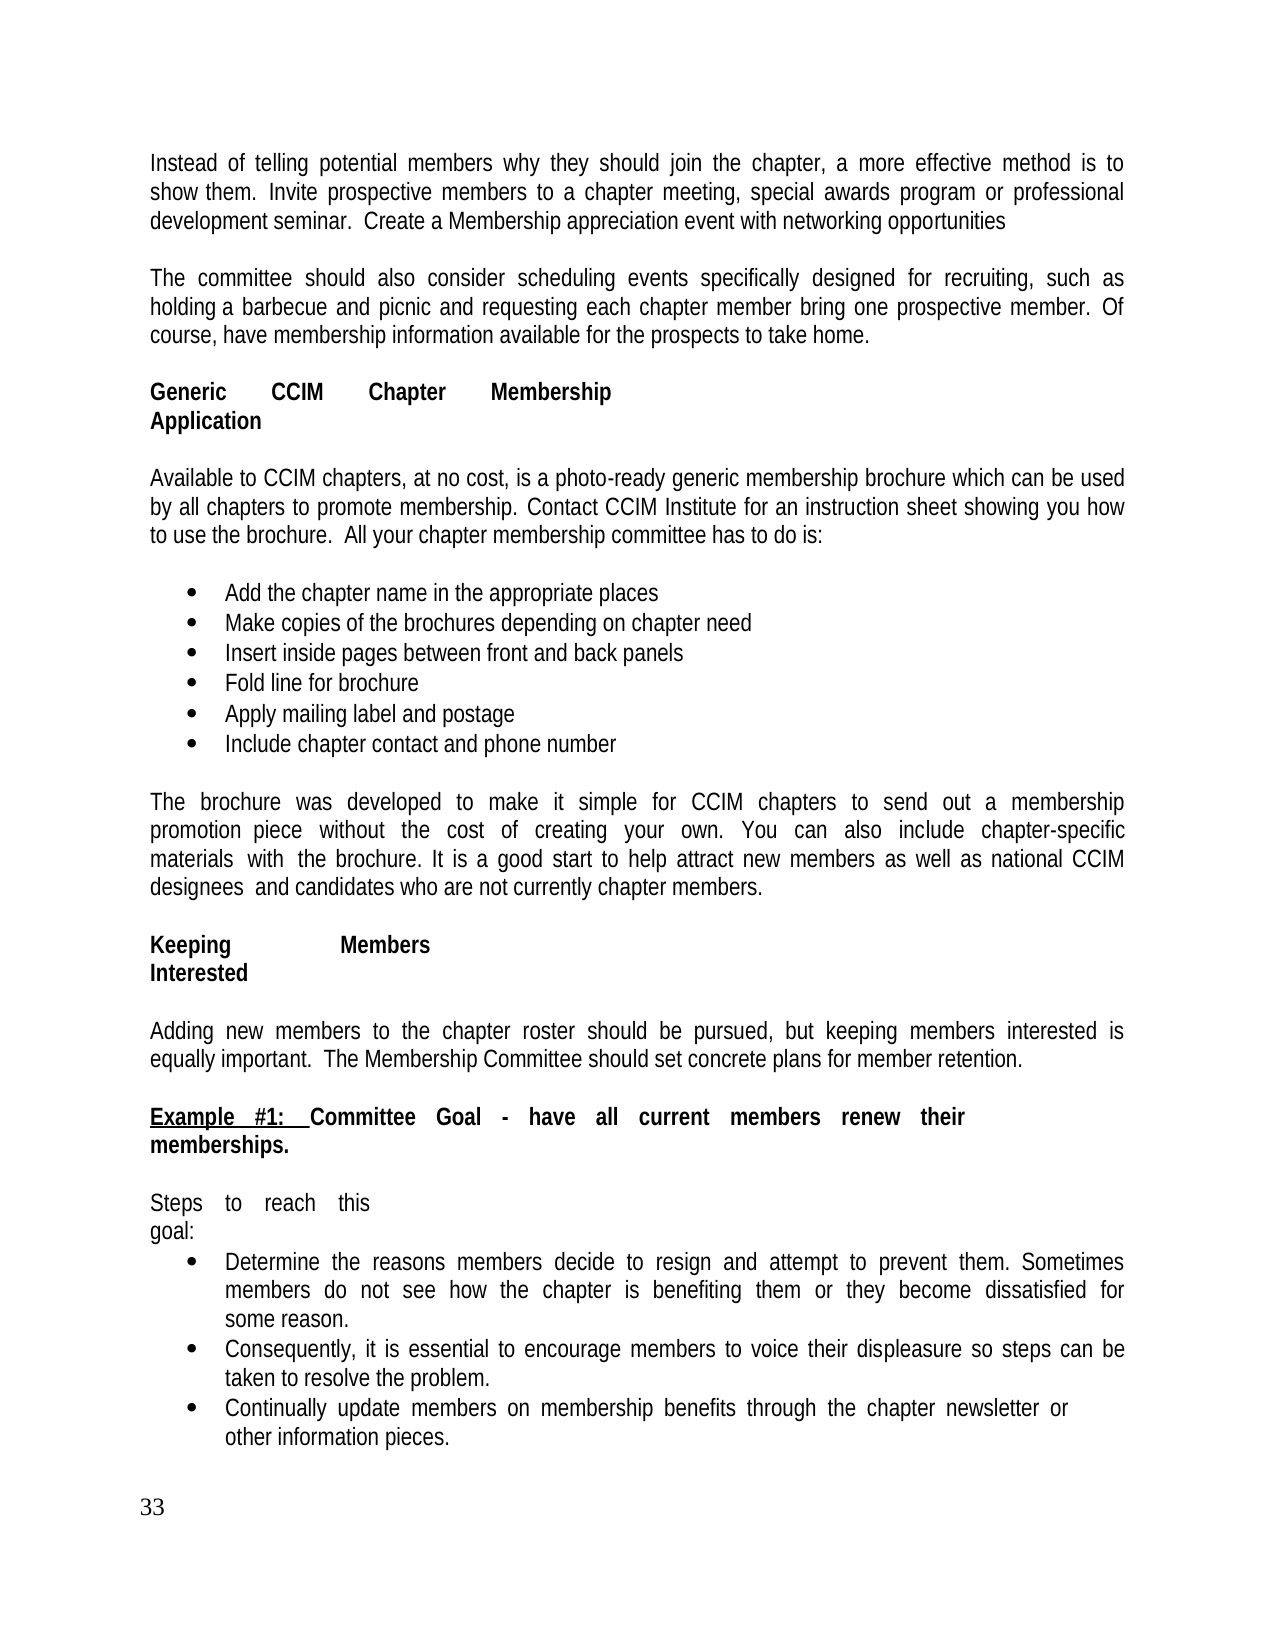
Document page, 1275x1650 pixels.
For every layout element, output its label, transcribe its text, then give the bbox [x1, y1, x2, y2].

text The brochure was developed to make it simple for CCIM chapters to send out a membership promotion piece without the cost of creating your own. You can also include chapter-specific materials with the brochure. It is a good start to help attract new members as well as national CCIM designees and candidates who are not currently chapter members. [150, 787, 1125, 901]
list Insert inside pages between front and back panels [187, 637, 1137, 668]
text Instead of telling potential members why they should join the chapter, a more effective method is to show them. Invite prospective members to a chapter meeting, special awards program or professional development seminar. Create a Membership appreciation event with networking opportunities [150, 149, 1124, 234]
list Determine the reasons members decide to resign and attempt to prevent them. Sometimes members do not see how the chapter is benefiting them or they become dissatisfied for some reason. [187, 1247, 1124, 1333]
text Steps to reach this goal: [150, 1188, 370, 1245]
text Available to CCIM chapters, at no cost, is a photo-ready generic membership brochure which can be used by all chapters to promote membership. Contact CCIM Institute for an instruction sheet showing you how to use the brochure. All your chapter membership committee has to do is: [150, 463, 1125, 549]
list Make copies of the brochures depending on chapter need [187, 607, 1137, 637]
subtitle Generic CCIM Chapter Membership Application [150, 377, 611, 435]
subtitle Keeping Members Interested [150, 929, 430, 987]
subtitle Example #1: Committee Goal - have all current members renew their memberships. [150, 1102, 965, 1159]
list Apply mailing label and postage [187, 698, 1137, 728]
list Include chapter contact and phone number [187, 728, 1137, 759]
list Fold line for brochure [187, 668, 1137, 698]
list Add the chapter name in the appropriate places [187, 578, 1137, 607]
list Consequently, it is essential to encourage members to voice their displeasure so steps can be taken to resolve the problem. [187, 1335, 1125, 1392]
text The committee should also consider scheduling events specifically designed for recruiting, such as holding a barbecue and picnic and requesting each chapter member bring one prospective member. Of course, have membership information available for the prospects to take home. [150, 263, 1124, 348]
text Adding new members to the chapter roster should be pursued, but keeping members interested is equally important. The Membership Committee should set concrete plans for member retention. [150, 1016, 1124, 1073]
list Continually update members on membership benefits through the chapter newsletter or other information pieces. [187, 1394, 1124, 1451]
